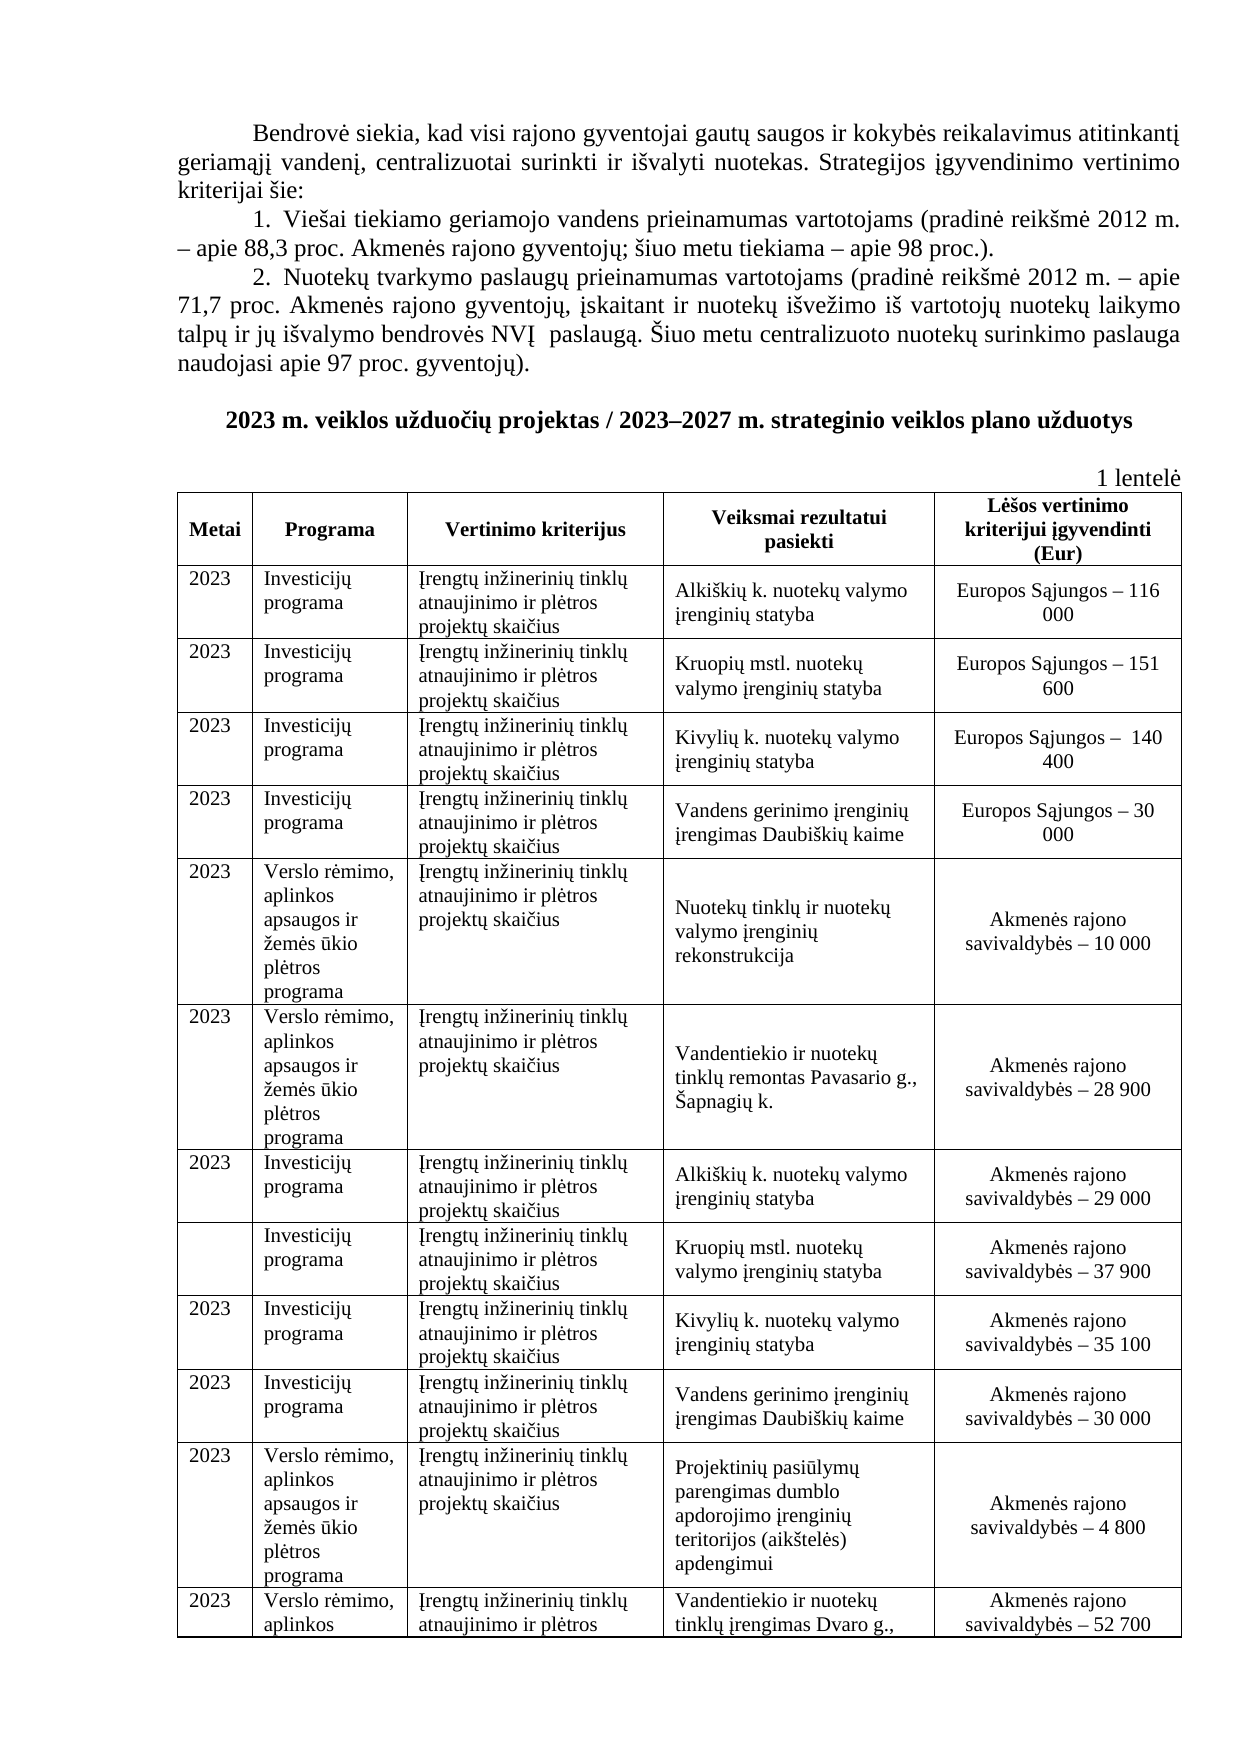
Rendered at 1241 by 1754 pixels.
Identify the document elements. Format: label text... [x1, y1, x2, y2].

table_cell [664, 1588, 934, 1636]
table_cell 2023 [178, 639, 252, 712]
table_cell Akmenės rajono savivaldybės – 28 900 [935, 1005, 1181, 1149]
table_cell Europos Sąjungos – 30 000 [935, 786, 1181, 858]
text 1. Viešai tiekiamo geriamojo vandens prieinamumas vartotojams (pradinė reikšmė 2012 m. – apie 88,3 proc. Akmenės rajono gyventojų; šiuo metu tiekiama – apie 98 proc.). [177, 204, 1181, 262]
table_cell Įrengtų inžinerinių tinklų atnaujinimo ir plėtros projektų skaičius [408, 1005, 663, 1149]
table_cell 2023 [178, 713, 252, 785]
table_cell Investicijų programa [253, 786, 407, 858]
table_cell [178, 1223, 252, 1295]
table_cell Akmenės rajono savivaldybės – 29 000 [935, 1150, 1181, 1222]
table_cell Alkiškių k. nuotekų valymo įrenginių statyba [664, 1150, 934, 1222]
table_cell 2023 [178, 786, 252, 858]
table_cell Verslo rėmimo, aplinkos apsaugos ir žemės ūkio plėtros programa [253, 859, 407, 1003]
text 1 lentelė [177, 463, 1181, 492]
text 2023 m. veiklos užduočių projektas / 2023–2027 m. strateginio veiklos plano užduotys [177, 406, 1181, 434]
table_cell 2023 [178, 1296, 252, 1368]
table_cell Vandens gerinimo įrenginių įrengimas Daubiškių kaime [664, 1370, 934, 1442]
table_cell 2023 [178, 1005, 252, 1149]
table_cell Investicijų programa [253, 713, 407, 785]
table_cell Projektinių pasiūlymų parengimas dumblo apdorojimo įrenginių teritorijos (aikštelės) apdengimui [664, 1443, 934, 1587]
table_cell Įrengtų inžinerinių tinklų atnaujinimo ir plėtros projektų skaičius [408, 859, 663, 1003]
text 2. Nuotekų tvarkymo paslaugų prieinamumas vartotojams (pradinė reikšmė 2012 m. – apie 71,7 proc. Akmenės rajono gyventojų, įskaitant ir nuotekų išvežimo iš vartotojų nuotekų laikymo talpų ir jų išvalymo bendrovės NVĮ paslaugą. Šiuo metu centralizuoto nuotekų surinkimo paslauga naudojasi apie 97 proc. gyventojų). [177, 262, 1181, 377]
table_cell Investicijų programa [253, 566, 407, 638]
table_cell Kruopių mstl. nuotekų valymo įrenginių statyba [664, 1223, 934, 1295]
table_cell 2023 [178, 859, 252, 1003]
table_cell Kruopių mstl. nuotekų valymo įrenginių statyba [664, 639, 934, 712]
table_header Veiksmai rezultatui pasiekti [664, 493, 934, 565]
table_cell Įrengtų inžinerinių tinklų atnaujinimo ir plėtros projektų skaičius [408, 713, 663, 785]
table_cell 2023 [178, 1443, 252, 1587]
table_cell Įrengtų inžinerinių tinklų atnaujinimo ir plėtros projektų skaičius [408, 1150, 663, 1222]
table_header Metai [178, 493, 252, 565]
table_cell Įrengtų inžinerinių tinklų atnaujinimo ir plėtros projektų skaičius [408, 1443, 663, 1587]
table_cell Verslo rėmimo, aplinkos apsaugos ir žemės ūkio plėtros programa [253, 1005, 407, 1149]
table_cell Investicijų programa [253, 639, 407, 712]
table_cell Įrengtų inžinerinių tinklų atnaujinimo ir plėtros projektų skaičius [408, 639, 663, 712]
table_cell Vandens gerinimo įrenginių įrengimas Daubiškių kaime [664, 786, 934, 858]
table_header Vertinimo kriterijus [408, 493, 663, 565]
table_cell Verslo rėmimo, aplinkos apsaugos ir žemės ūkio plėtros programa [253, 1443, 407, 1587]
table_cell Akmenės rajono savivaldybės – 10 000 [935, 859, 1181, 1003]
table_cell Vandentiekio ir nuotekų tinklų remontas Pavasario g., Šapnagių k. [664, 1005, 934, 1149]
table_cell Akmenės rajono savivaldybės – 4 800 [935, 1443, 1181, 1587]
table_cell Akmenės rajono savivaldybės – 30 000 [935, 1370, 1181, 1442]
table_header Lėšos vertinimo kriterijui įgyvendinti (Eur) [935, 493, 1181, 565]
table_cell Europos Sąjungos – 116 000 [935, 566, 1181, 638]
table_cell Investicijų programa [253, 1223, 407, 1295]
table_cell Įrengtų inžinerinių tinklų atnaujinimo ir plėtros projektų skaičius [408, 1296, 663, 1368]
table_cell Europos Sąjungos – 151 600 [935, 639, 1181, 712]
table_cell Investicijų programa [253, 1150, 407, 1222]
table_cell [935, 1588, 1181, 1636]
table_cell Įrengtų inžinerinių tinklų atnaujinimo ir plėtros projektų skaičius [408, 1370, 663, 1442]
table_cell Kivylių k. nuotekų valymo įrenginių statyba [664, 1296, 934, 1368]
table_cell Akmenės rajono savivaldybės – 37 900 [935, 1223, 1181, 1295]
table_cell Kivylių k. nuotekų valymo įrenginių statyba [664, 713, 934, 785]
table_cell Investicijų programa [253, 1296, 407, 1368]
table_cell 2023 [178, 1150, 252, 1222]
table_cell Įrengtų inžinerinių tinklų atnaujinimo ir plėtros projektų skaičius [408, 1223, 663, 1295]
table_cell Akmenės rajono savivaldybės – 35 100 [935, 1296, 1181, 1368]
table_cell 2023 [178, 1370, 252, 1442]
table_cell 2023 [178, 566, 252, 638]
table_cell Įrengtų inžinerinių tinklų atnaujinimo ir plėtros projektų skaičius [408, 566, 663, 638]
text Bendrovė siekia, kad visi rajono gyventojai gautų saugos ir kokybės reikalavimus atitinkantį geriamąjį vandenį, centralizuotai surinkti ir išvalyti nuotekas. Strategijos įgyvendinimo vertinimo kriterijai šie: [177, 118, 1181, 204]
table_cell Investicijų programa [253, 1370, 407, 1442]
table_cell Įrengtų inžinerinių tinklų atnaujinimo ir plėtros projektų skaičius [408, 786, 663, 858]
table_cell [408, 1588, 663, 1636]
table_cell 2023 [178, 1588, 252, 1636]
table_cell Europos Sąjungos – 140 400 [935, 713, 1181, 785]
table_cell Alkiškių k. nuotekų valymo įrenginių statyba [664, 566, 934, 638]
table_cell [253, 1588, 407, 1636]
table_cell Nuotekų tinklų ir nuotekų valymo įrenginių rekonstrukcija [664, 859, 934, 1003]
table_header Programa [253, 493, 407, 565]
